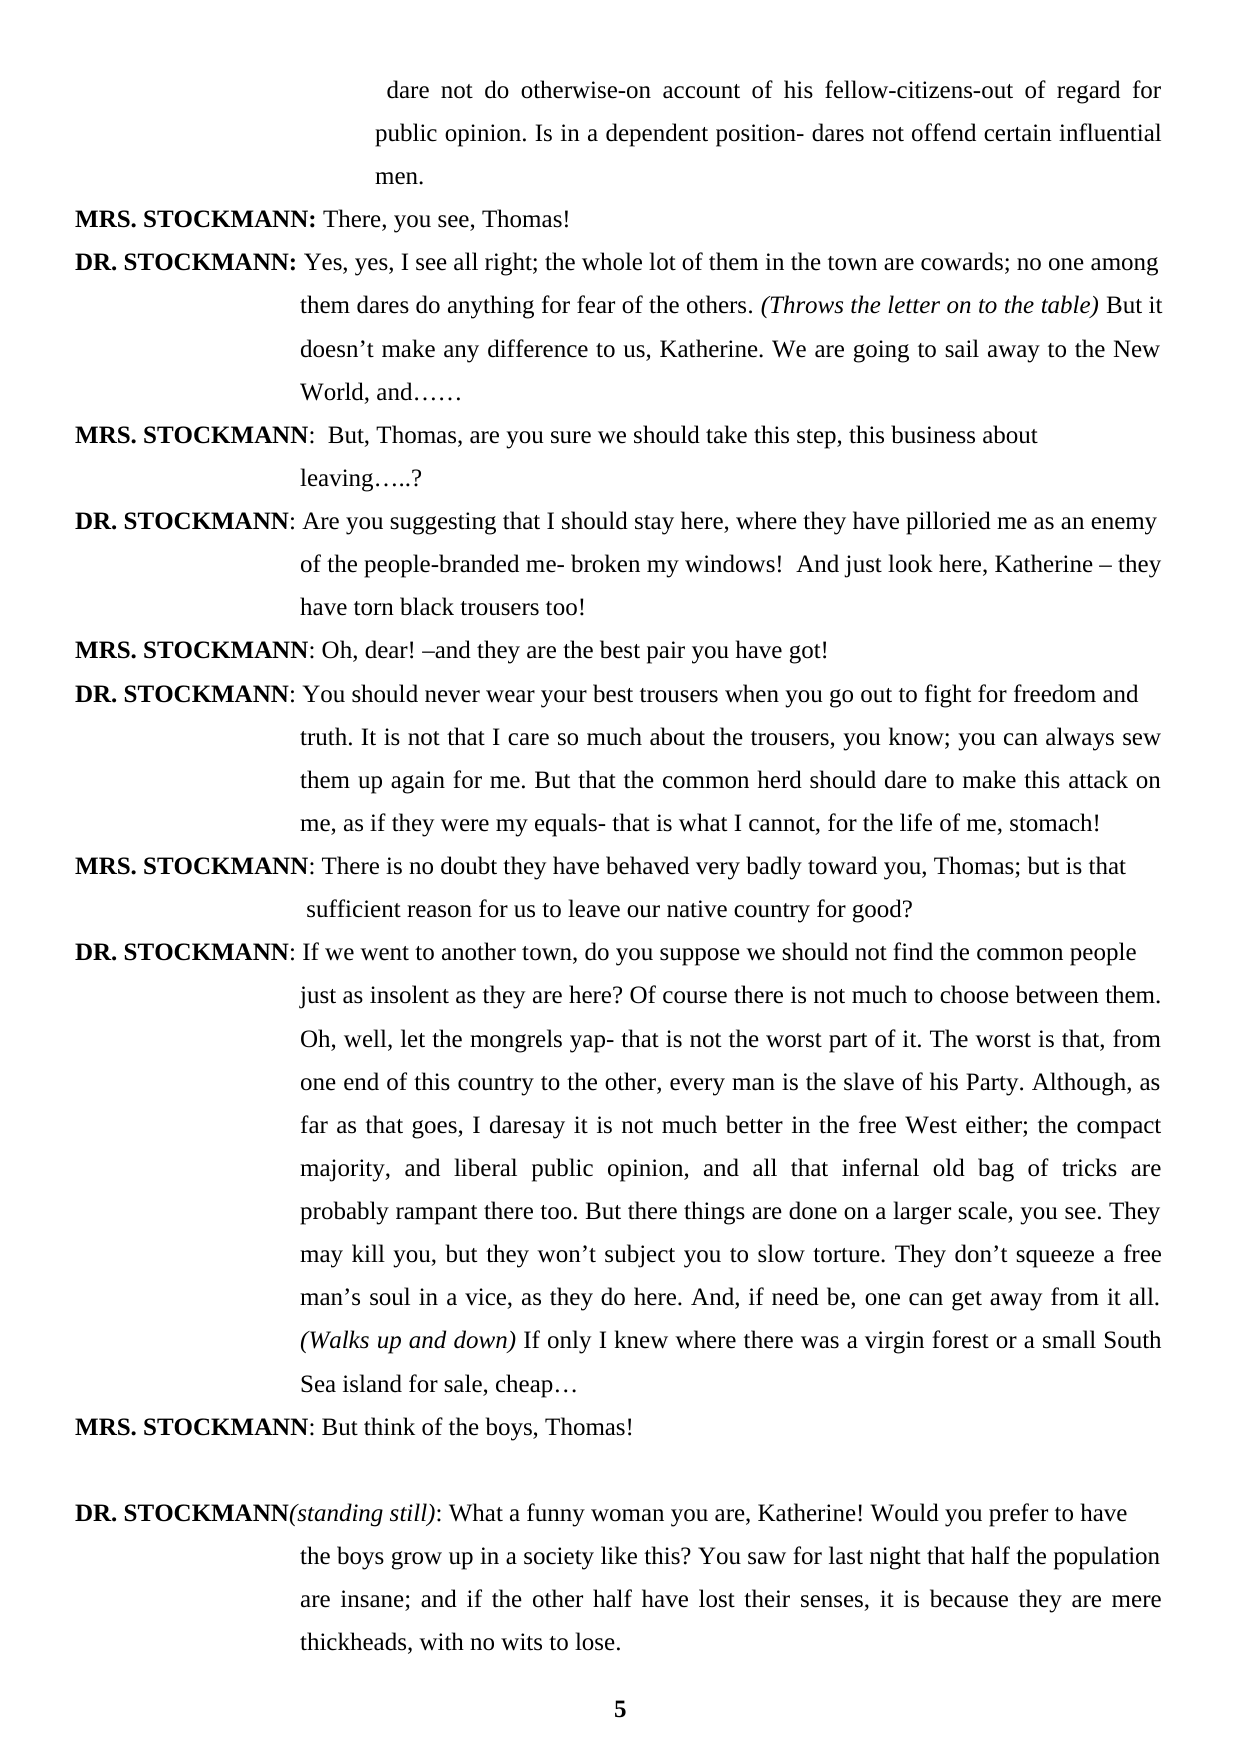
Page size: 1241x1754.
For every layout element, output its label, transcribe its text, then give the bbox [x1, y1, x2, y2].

text MRS. STOCKMANN: But think of the boys, Thomas! [75, 1412, 1162, 1441]
text MRS. STOCKMANN: But, Thomas, are you sure we should take this step, this business about [75, 420, 1162, 449]
text DR. STOCKMANN: If we went to another town, do you suppose we should not find the common people [75, 937, 1162, 966]
text the boys grow up in a society like this? You saw for last night that half the population are insane; and if the other half have lost their senses, it is because they are mere thickheads, with no wits to lose. [300, 1541, 1162, 1656]
text DR. STOCKMANN(standing still): What a funny woman you are, Katherine! Would you prefer to have [75, 1498, 1162, 1527]
text dare not do otherwise-on account of his fellow-citizens-out of regard for public opinion. Is in a dependent position- dares not offend certain influential men. [375, 75, 1162, 190]
text sufficient reason for us to leave our native country for good? [225, 894, 1162, 923]
text MRS. STOCKMANN: There, you see, Thomas! [75, 204, 1162, 233]
text leaving…..? [300, 463, 1162, 492]
text MRS. STOCKMANN: There is no doubt they have behaved very badly toward you, Thomas; but is that [75, 851, 1162, 880]
text MRS. STOCKMANN: Oh, dear! –and they are the best pair you have got! [75, 636, 1162, 664]
text of the people-branded me- broken my windows! And just look here, Katherine – they have torn black trousers too! [300, 549, 1162, 621]
text just as insolent as they are here? Of course there is not much to choose between them. Oh, well, let the mongrels yap- that is not the worst part of it. The worst is that, from one end of this country to the other, every man is the slave of his Party. Although, as far as that goes, I daresay it is not much better in the free West either; the compact majority, and liberal public opinion, and all that infernal old bag of tricks are probably rampant there too. But there things are done on a larger scale, you see. They may kill you, but they won’t subject you to slow torture. They don’t squeeze a free man’s soul in a vice, as they do here. And, if need be, one can get away from it all.(Walks up and down) If only I knew where there was a virgin forest or a small South Sea island for sale, cheap… [300, 981, 1162, 1397]
text DR. STOCKMANN: Are you suggesting that I should stay here, where they have pilloried me as an enemy [75, 506, 1162, 535]
text DR. STOCKMANN: You should never wear your best trousers when you go out to fight for freedom and [75, 679, 1162, 707]
text truth. It is not that I care so much about the trousers, you know; you can always sew them up again for me. But that the common herd should dare to make this attack on me, as if they were my equals- that is what I cannot, for the life of me, stomach! [300, 722, 1162, 837]
text DR. STOCKMANN: Yes, yes, I see all right; the whole lot of them in the town are cowards; no one among [75, 247, 1162, 276]
text them dares do anything for fear of the others. (Throws the letter on to the table) But it doesn’t make any difference to us, Katherine. We are going to sail away to the New World, and…… [300, 291, 1162, 406]
